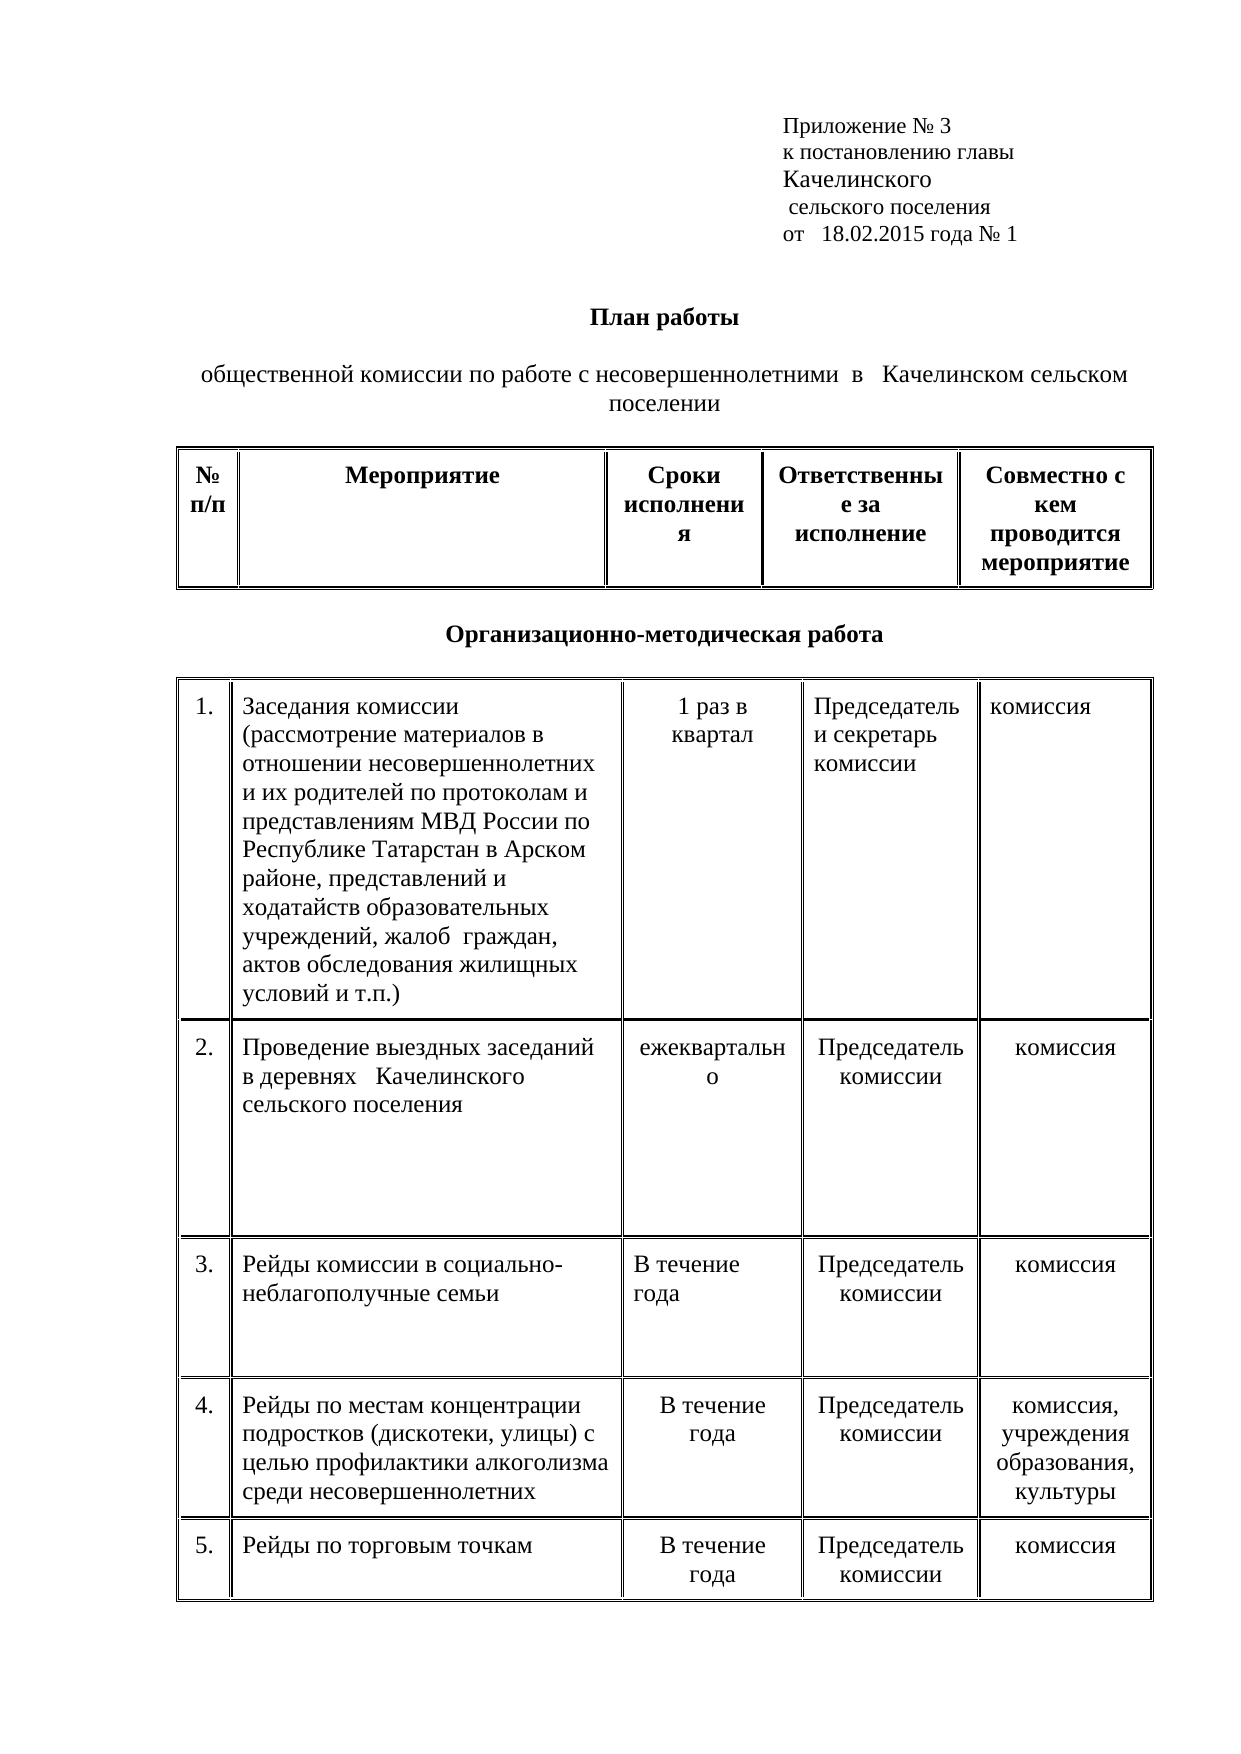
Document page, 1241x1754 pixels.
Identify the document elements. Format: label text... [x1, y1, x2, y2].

table_header Совместно с кем проводится мероприятие [959, 450, 1150, 586]
table_header № п/п [179, 450, 238, 586]
table_cell Рейды по торговым точкам [231, 1520, 622, 1599]
table_cell Рейды по местам концентрации подростков (дискотеки, улицы) с целью профилактики алкоголизма среди несовершеннолетних [233, 1379, 621, 1516]
text общественной комиссии по работе с несовершеннолетними в Качелинском сельском поселении [177, 359, 1152, 417]
text Организационно-методическая работа [177, 619, 1152, 647]
table_cell комиссия [981, 1235, 1151, 1376]
table_cell ежеквартально [624, 1021, 801, 1235]
table_cell В течение года [624, 1239, 801, 1376]
table_header 1. [177, 678, 231, 1018]
table_cell 2. [177, 1018, 229, 1235]
text План работы [177, 302, 1152, 330]
text сельского поселения [783, 193, 1152, 220]
table_cell Председатель комиссии [804, 1379, 977, 1516]
table_cell комиссия [979, 1516, 1151, 1599]
table_cell Проведение выездных заседаний в деревнях Качелинского сельского поселения [233, 1021, 621, 1235]
table_cell 4. [177, 1376, 231, 1516]
table_cell 5. [179, 1516, 231, 1599]
table_header Ответственные за исполнение [762, 448, 959, 586]
table_header комиссия [979, 680, 1150, 1018]
table_cell В течение года [623, 1520, 802, 1599]
table_cell комиссия [981, 1018, 1152, 1235]
table_header Сроки исполнения [606, 448, 762, 586]
text Качелинского [783, 164, 1152, 193]
text от 18.02.2015 года № 1 [783, 220, 1152, 246]
table_cell комиссия, учреждения образования, культуры [979, 1376, 1152, 1516]
table_header Заседания комиссии (рассмотрение материалов в отношении несовершеннолетних и их родителей по протоколам и представлениям МВД России по Республике Татарстан в Арском районе, представлений и ходатайств образовательных учреждений, жалоб граждан, актов обследования жилищных условий и т.п.) [231, 680, 622, 1018]
text Приложение № 3 к постановлению главы [783, 112, 1152, 164]
table_cell 3. [179, 1235, 229, 1376]
table_cell Председатель комиссии [804, 1021, 977, 1235]
table_header Председатель и секретарь комиссии [803, 678, 979, 1018]
table_header Мероприятие [239, 448, 606, 586]
table_cell Председатель комиссии [804, 1239, 977, 1376]
table_cell В течение года [624, 1379, 801, 1516]
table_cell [803, 1516, 979, 1599]
table_header 1 раз в квартал [623, 680, 802, 1018]
table_cell Рейды комиссии в социально-неблагополучные семьи [233, 1239, 621, 1376]
